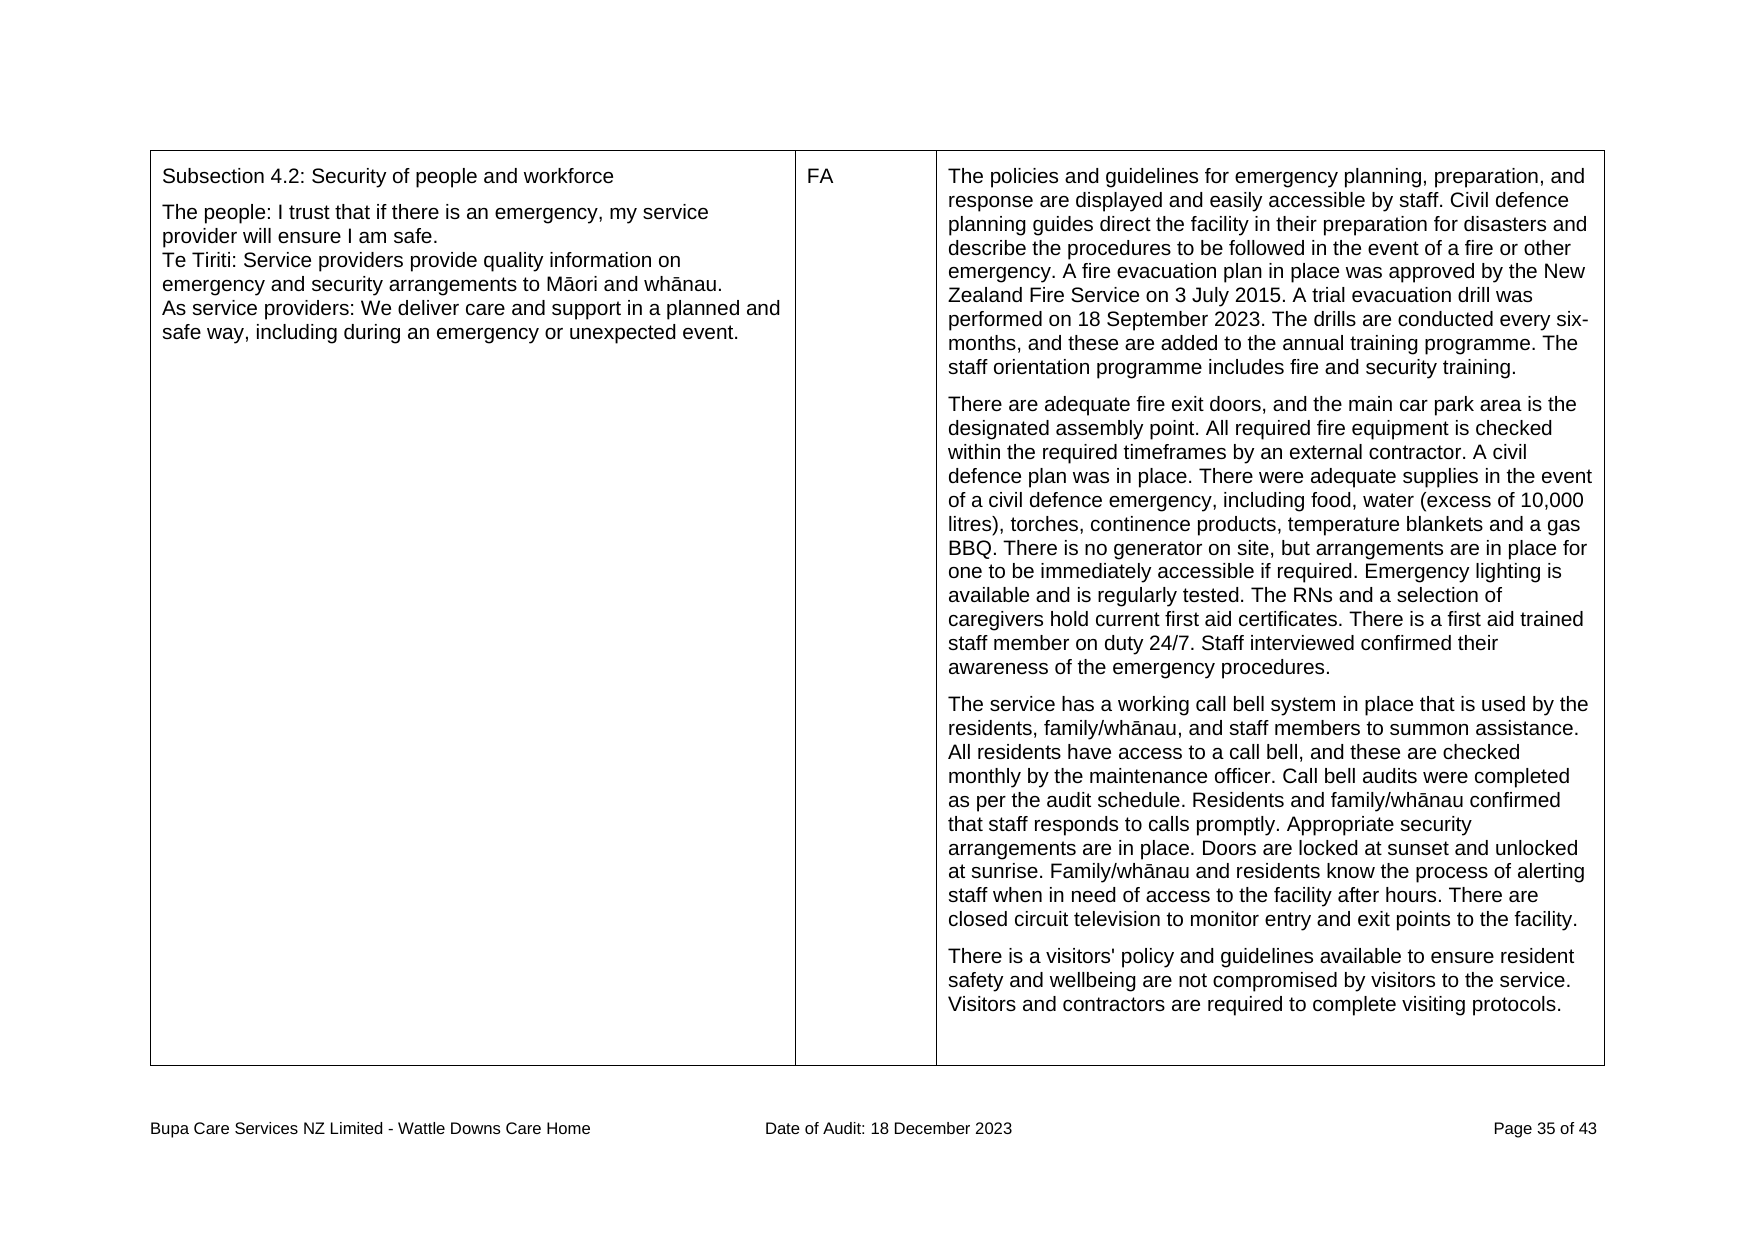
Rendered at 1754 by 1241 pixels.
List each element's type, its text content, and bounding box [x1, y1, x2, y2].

table_cell FA [796, 151, 936, 1064]
table_cell The policies and guidelines for emergency planning, preparation, and response are displayed and easily accessible by staff. Civil defence planning guides direct the facility in their preparation for disasters and describe the procedures to be followed in the event of a fire or other emergency. A fire evacuation plan in place was approved by the New Zealand Fire Service on 3 July 2015. A trial evacuation drill was performed on 18 September 2023. The drills are conducted every six-months, and these are added to the annual training programme. The staff orientation programme includes fire and security training. There are adequate fire exit doors, and the main car park area is the designated assembly point. All required fire equipment is checked within the required timeframes by an external contractor. A civil defence plan was in place. There were adequate supplies in the event of a civil defence emergency, including food, water (excess of 10,000 litres), torches, continence products, temperature blankets and a gas BBQ. There is no generator on site, but arrangements are in place for one to be immediately accessible if required. Emergency lighting is available and is regularly tested. The RNs and a selection of caregivers hold current first aid certificates. There is a first aid trained staff member on duty 24/7. Staff interviewed confirmed their awareness of the emergency procedures. The service has a working call bell system in place that is used by the residents, family/whānau, and staff members to summon assistance. All residents have access to a call bell, and these are checked monthly by the maintenance officer. Call bell audits were completed as per the audit schedule. Residents and family/whānau confirmed that staff responds to calls promptly. Appropriate security arrangements are in place. Doors are locked at sunset and unlocked at sunrise. Family/whānau and residents know the process of alerting staff when in need of access to the facility after hours. There are closed circuit television to monitor entry and exit points to the facility. There is a visitors' policy and guidelines available to ensure resident safety and wellbeing are not compromised by visitors to the service. Visitors and contractors are required to complete visiting protocols. [937, 151, 1604, 1064]
table_cell Subsection 4.2: Security of people and workforce The people: I trust that if there is an emergency, my service provider will ensure I am safe. Te Tiriti: Service providers provide quality information on emergency and security arrangements to Māori and whānau. As service providers: We deliver care and support in a planned and safe way, including during an emergency or unexpected event. [151, 151, 795, 1064]
